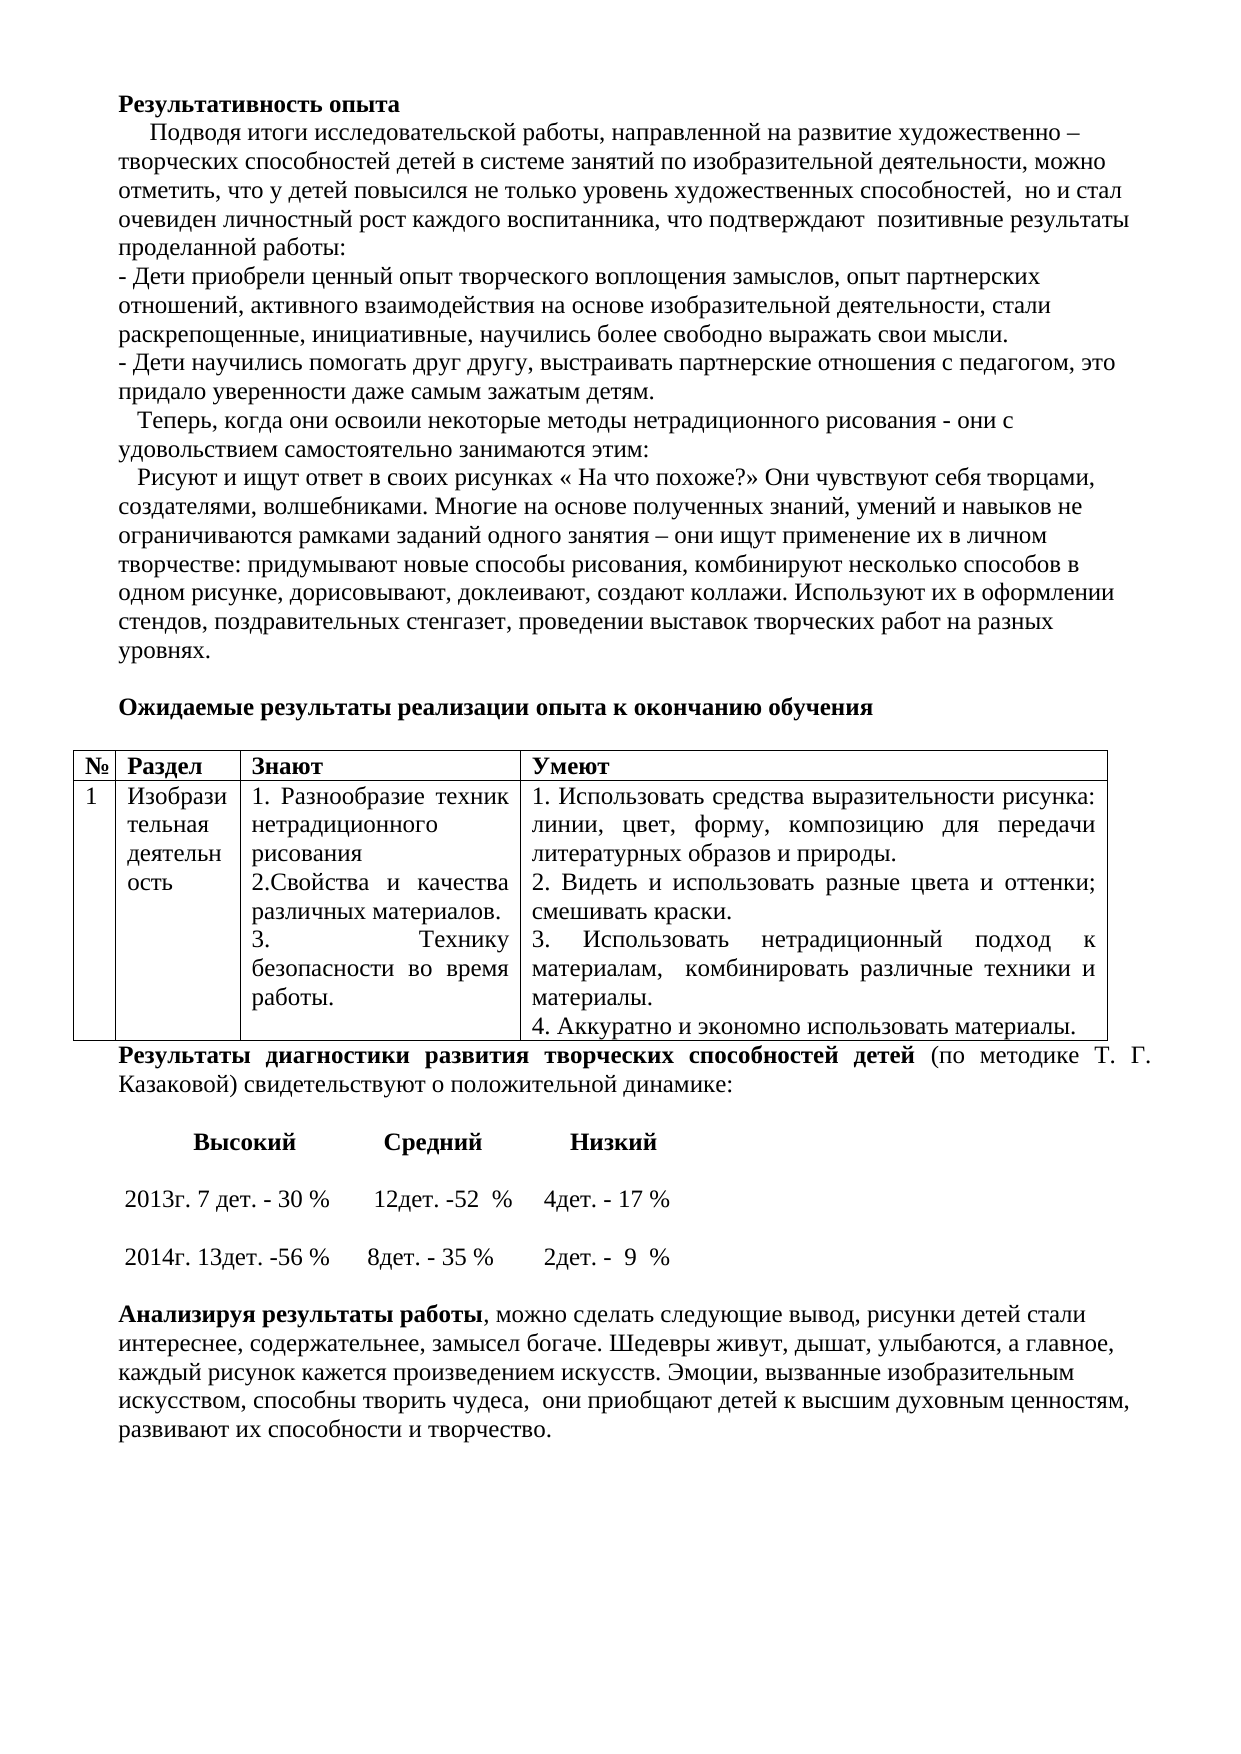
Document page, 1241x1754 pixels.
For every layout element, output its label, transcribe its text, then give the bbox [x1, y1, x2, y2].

text 2013г. 7 дет. - 30 % 12дет. -52 % 4дет. - 17 % [118, 1184, 1152, 1213]
table_cell 1. Использовать средства выразительности рисунка: линии, цвет, форму, композицию для передачи литературных образов и природы. 2. Видеть и использовать разные цвета и оттенки; смешивать краски. 3. Использовать нетрадиционный подход к материалам, комбинировать различные техники и материалы. 4. Аккуратно и экономно использовать материалы. [521, 781, 1107, 1039]
text Результативность опыта [118, 89, 1152, 117]
text Высокий Средний Низкий [118, 1127, 1152, 1156]
table_header Знают [241, 751, 520, 780]
table_header Раздел [116, 751, 240, 780]
table_cell Изобразительная деятельность [116, 781, 240, 1039]
text - Дети приобрели ценный опыт творческого воплощения замыслов, опыт партнерских отношений, активного взаимодействия на основе изобразительной деятельности, стали раскрепощенные, инициативные, научились более свободно выражать свои мысли. [118, 261, 1152, 347]
table_header № [74, 751, 115, 780]
text Анализируя результаты работы, можно сделать следующие вывод, рисунки детей стали интереснее, содержательнее, замысел богаче. Шедевры живут, дышат, улыбаются, а главное, каждый рисунок кажется произведением искусств. Эмоции, вызванные изобразительным искусством, способны творить чудеса, они приобщают детей к высшим духовным ценностям, развивают их способности и творчество. [118, 1299, 1152, 1443]
text Теперь, когда они освоили некоторые методы нетрадиционного рисования - они с удовольствием самостоятельно занимаются этим: [118, 405, 1152, 462]
text Результаты диагностики развития творческих способностей детей (по методике Т. Г. Казаковой) свидетельствуют о положительной динамике: [118, 1041, 1152, 1098]
table_header Умеют [521, 751, 1107, 780]
text Ожидаемые результаты реализации опыта к окончанию обучения [118, 692, 1152, 721]
text Рисуют и ищут ответ в своих рисунках « На что похоже?» Они чувствуют себя творцами, создателями, волшебниками. Многие на основе полученных знаний, умений и навыков не ограничиваются рамками заданий одного занятия – они ищут применение их в личном творчестве: придумывают новые способы рисования, комбинируют несколько способов в одном рисунке, дорисовывают, доклеивают, создают коллажи. Используют их в оформлении стендов, поздравительных стенгазет, проведении выставок творческих работ на разных уровнях. [118, 462, 1152, 664]
text Подводя итоги исследовательской работы, направленной на развитие художественно – творческих способностей детей в системе занятий по изобразительной деятельности, можно отметить, что у детей повысился не только уровень художественных способностей, но и стал очевиден личностный рост каждого воспитанника, что подтверждают позитивные результаты проделанной работы: [118, 117, 1152, 261]
table_cell 1 [74, 781, 115, 1039]
text - Дети научились помогать друг другу, выстраивать партнерские отношения с педагогом, это придало уверенности даже самым зажатым детям. [118, 347, 1152, 405]
table_cell 1. Разнообразие техник нетрадиционного рисования 2.Свойства и качества различных материалов. 3. Технику безопасности во время работы. [241, 781, 520, 1039]
text 2014г. 13дет. -56 % 8дет. - 35 % 2дет. - 9 % [118, 1242, 1152, 1271]
